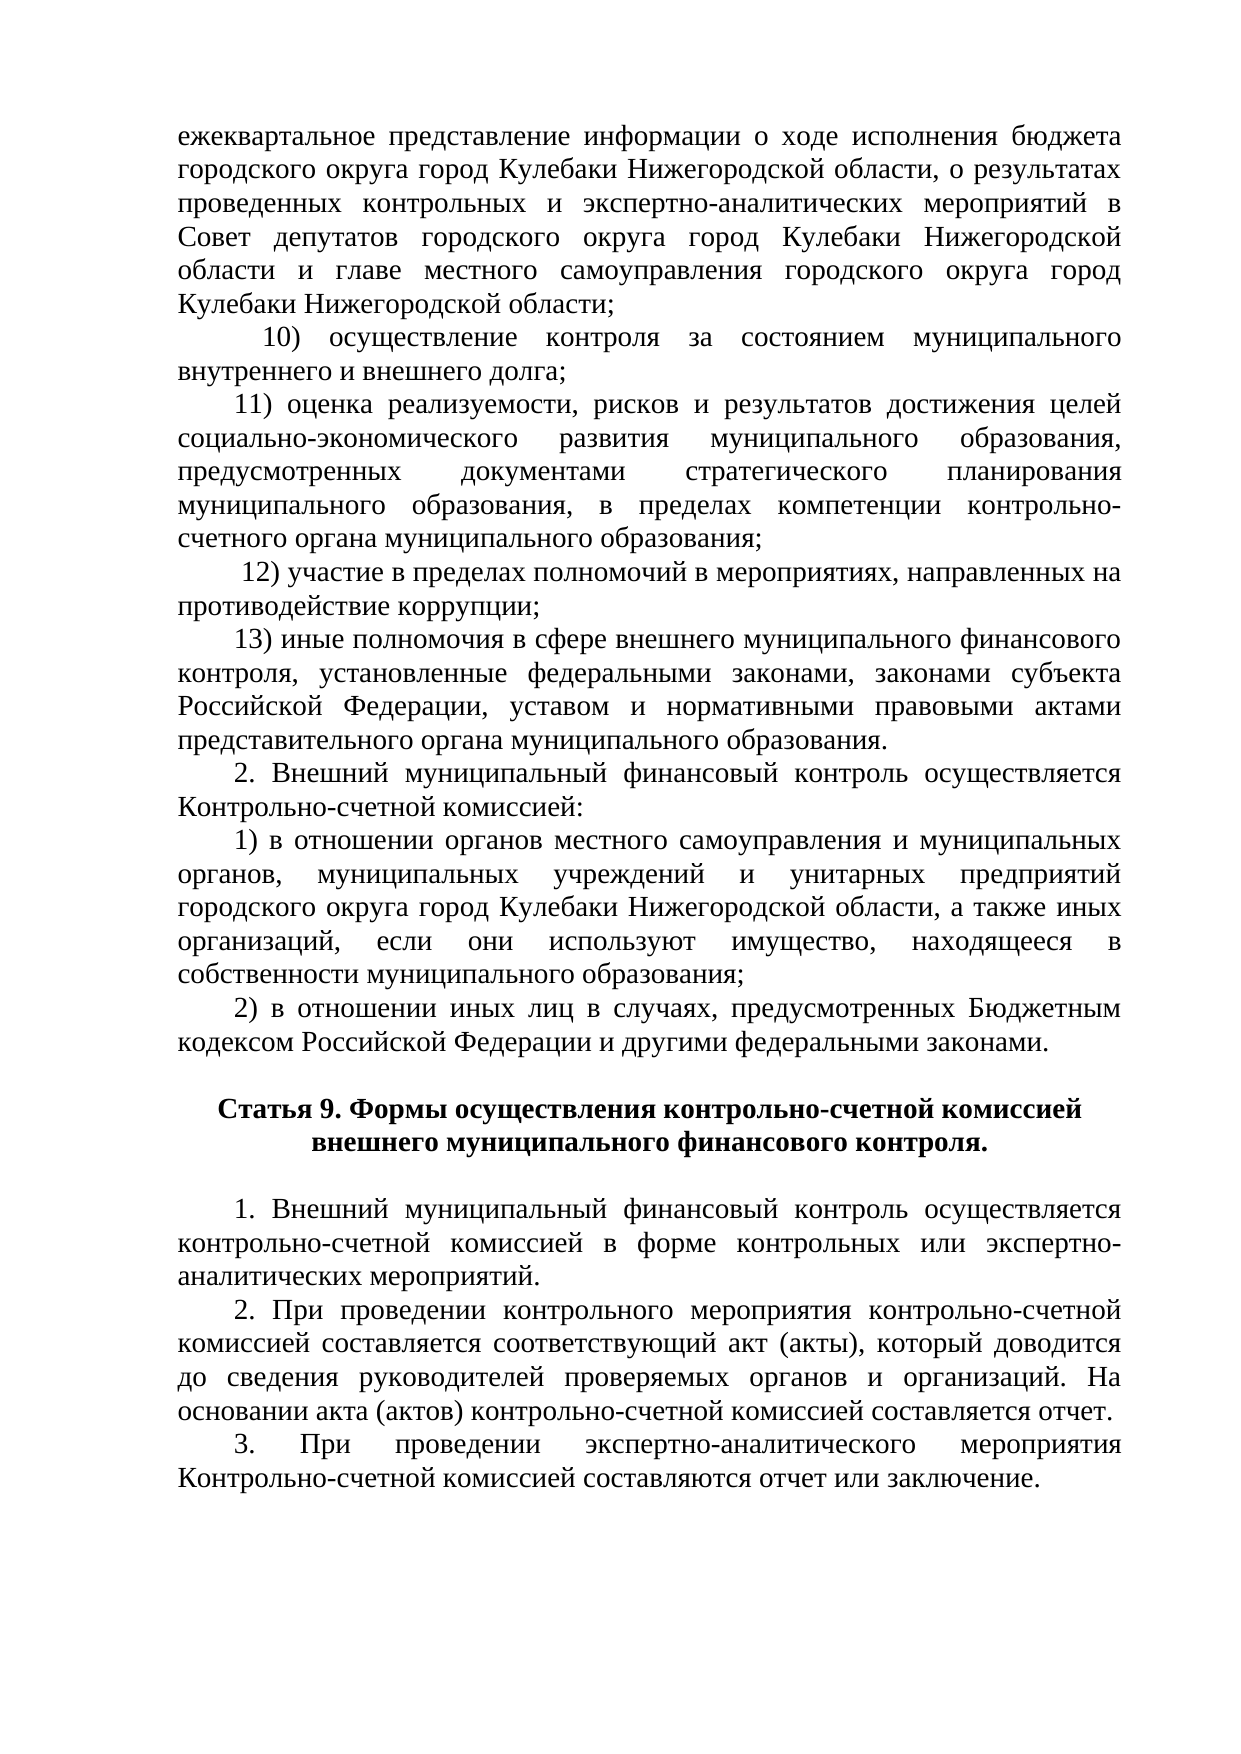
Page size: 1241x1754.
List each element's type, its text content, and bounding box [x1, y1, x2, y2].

text 2. Внешний муниципальный финансовый контроль осуществляется Контрольно-счетной комиссией: [177, 755, 1122, 822]
text 11) оценка реализуемости, рисков и результатов достижения целей социально-экономического развития муниципального образования, предусмотренных документами стратегического планирования муниципального образования, в пределах компетенции контрольно-счетного органа муниципального образования; [177, 386, 1122, 554]
text 13) иные полномочия в сфере внешнего муниципального финансового контроля, установленные федеральными законами, законами субъекта Российской Федерации, уставом и нормативными правовыми актами представительного органа муниципального образования. [177, 621, 1122, 755]
text 3. При проведении экспертно-аналитического мероприятия Контрольно-счетной комиссией составляются отчет или заключение. [177, 1426, 1122, 1493]
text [177, 118, 1122, 319]
text 1. Внешний муниципальный финансовый контроль осуществляется контрольно-счетной комиссией в форме контрольных или экспертно-аналитических мероприятий. [177, 1191, 1122, 1292]
text 2. При проведении контрольного мероприятия контрольно-счетной комиссией составляется соответствующий акт (акты), который доводится до сведения руководителей проверяемых органов и организаций. На основании акта (актов) контрольно-счетной комиссией составляется отчет. [177, 1292, 1122, 1426]
text 12) участие в пределах полномочий в мероприятиях, направленных на противодействие коррупции; [177, 554, 1122, 621]
text Статья 9. Формы осуществления контрольно-счетной комиссией внешнего муниципального финансового контроля. [177, 1091, 1122, 1158]
text 10) осуществление контроля за состоянием муниципального внутреннего и внешнего долга; [177, 319, 1122, 386]
text 2) в отношении иных лиц в случаях, предусмотренных Бюджетным кодексом Российской Федерации и другими федеральными законами. [177, 990, 1122, 1057]
text 1) в отношении органов местного самоуправления и муниципальных органов, муниципальных учреждений и унитарных предприятий городского округа город Кулебаки Нижегородской области, а также иных организаций, если они используют имущество, находящееся в собственности муниципального образования; [177, 822, 1122, 990]
